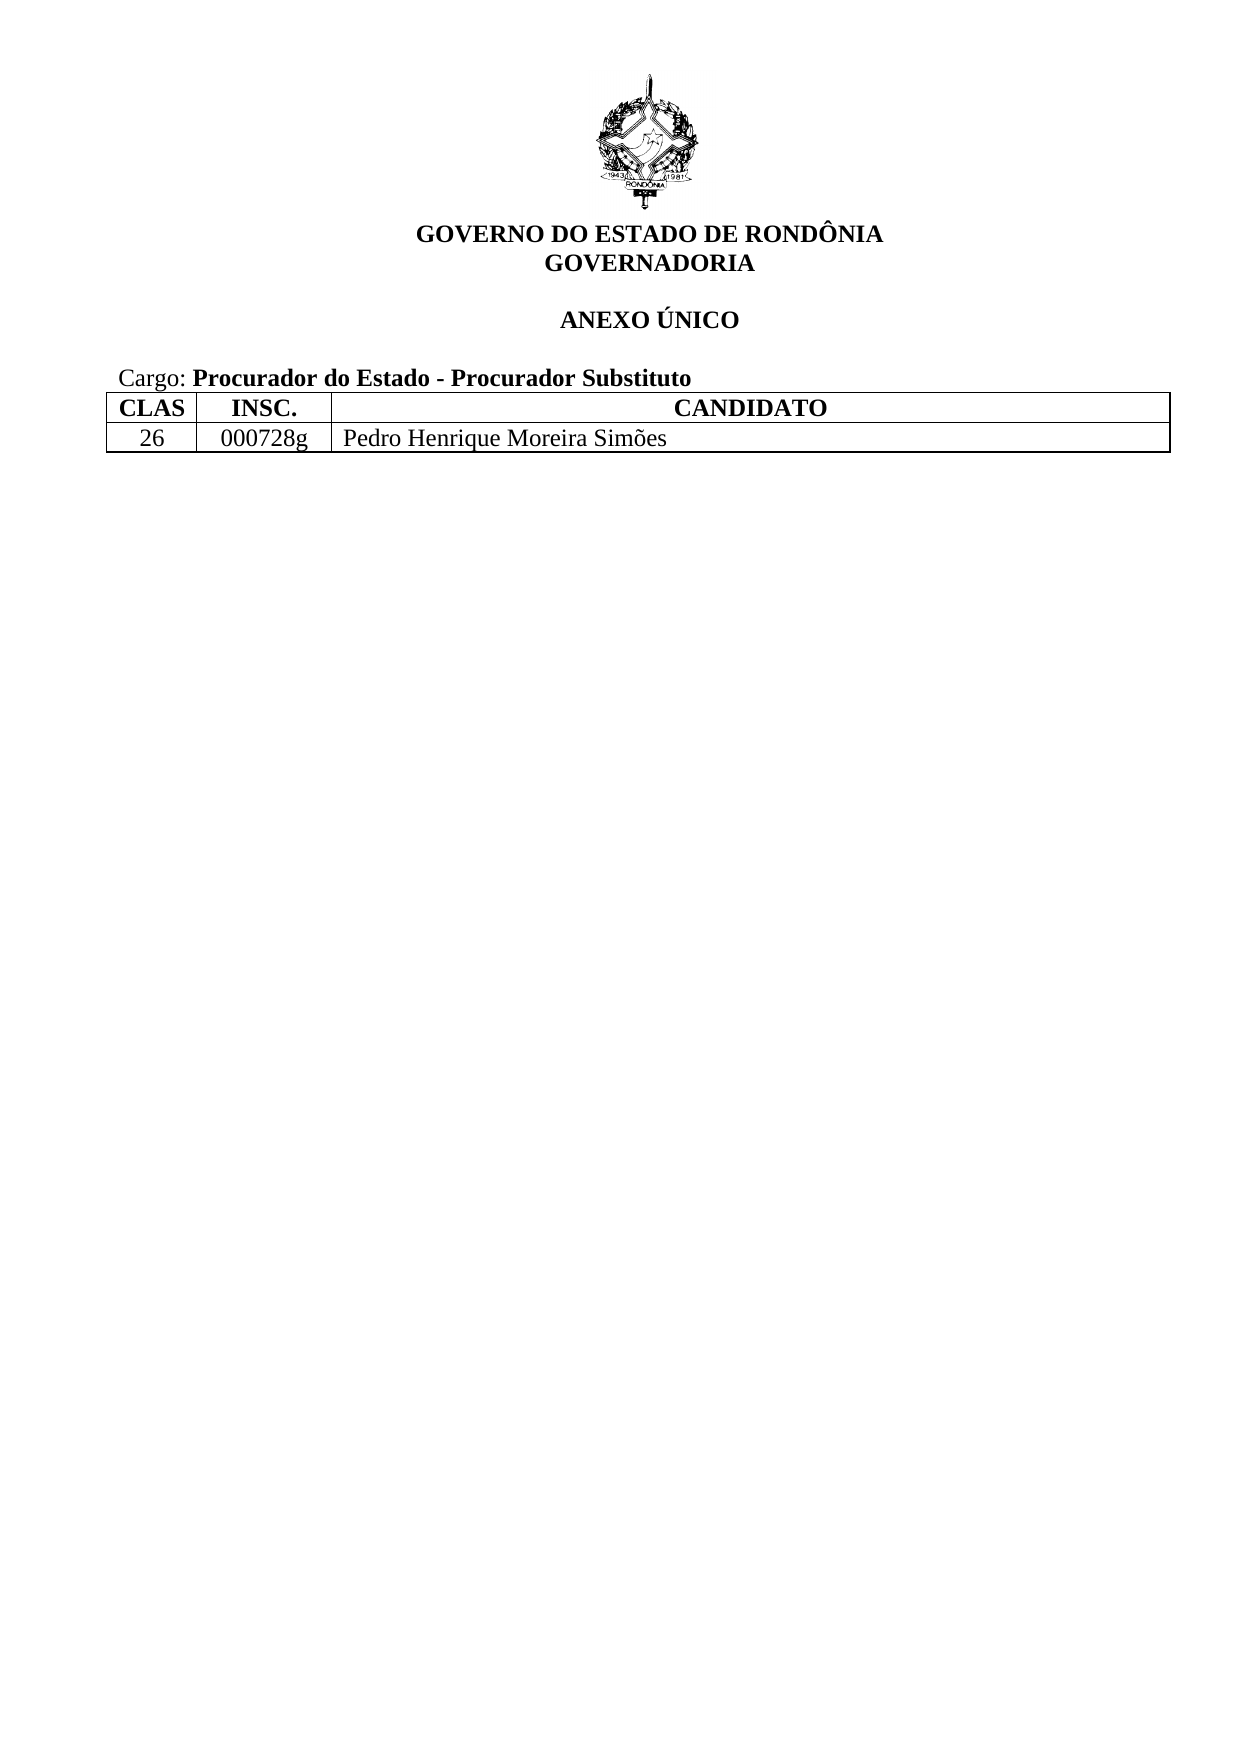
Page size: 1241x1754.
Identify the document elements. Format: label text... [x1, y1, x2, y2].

text Cargo: Procurador do Estado - Procurador Substituto [118, 363, 1181, 392]
subtitle ANEXO ÚNICO [118, 306, 1181, 334]
table_cell 26 [107, 423, 196, 451]
table_cell 000728g [197, 423, 331, 451]
table_header INSC. [197, 393, 331, 422]
table_header CLAS [107, 393, 196, 422]
table_cell Pedro Henrique Moreira Simões [332, 423, 1169, 451]
table_header CANDIDATO [332, 393, 1169, 422]
